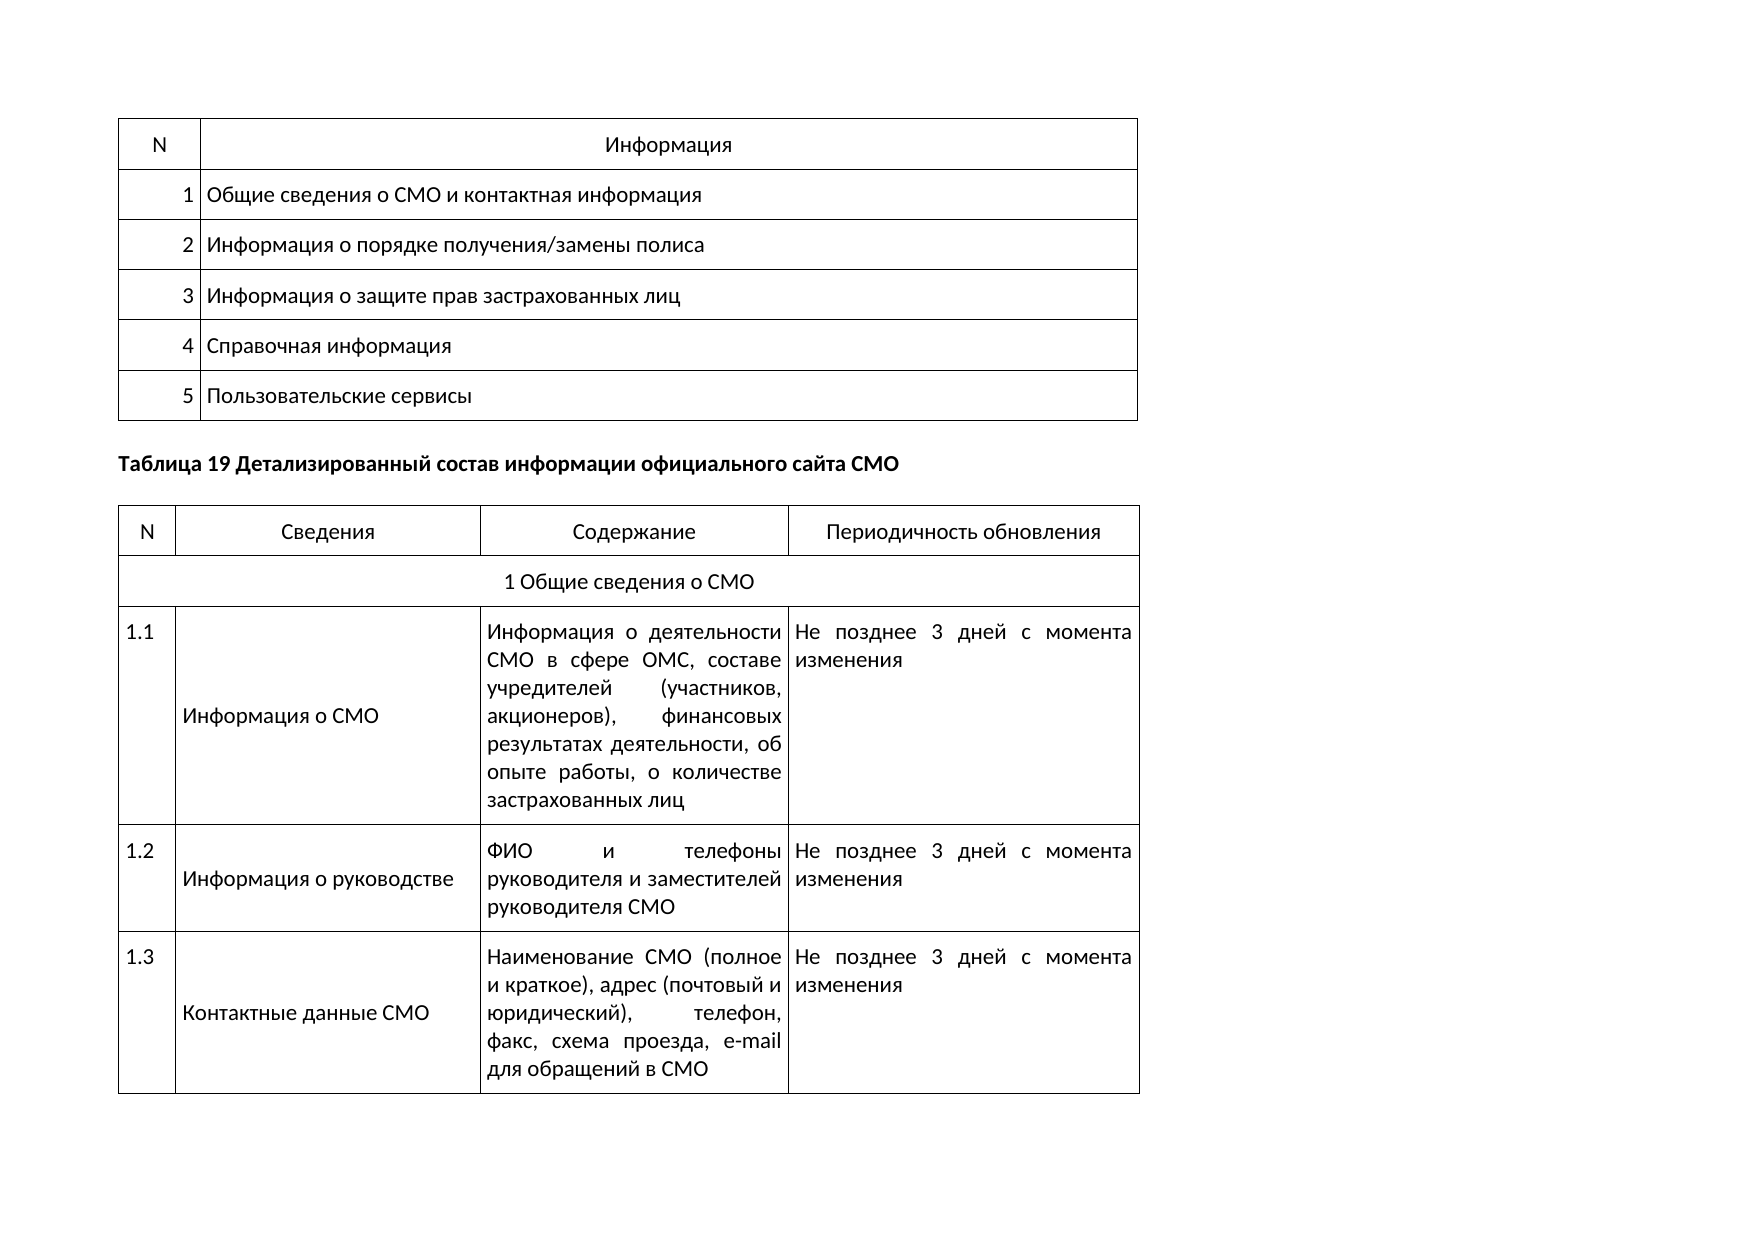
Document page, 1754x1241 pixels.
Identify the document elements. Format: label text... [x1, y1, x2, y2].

table_header N [119, 506, 175, 555]
table_header N [119, 119, 200, 168]
table_cell Наименование СМО (полное и краткое), адрес (почтовый и юридический), телефон, факс, схема проезда, e-mail для обращений в СМО [481, 932, 788, 1093]
table_header Периодичность обновления [789, 506, 1139, 555]
table_cell 4 [119, 320, 200, 370]
table_cell Информация о порядке получения/замены полиса [201, 220, 1137, 269]
table_cell Информация о защите прав застрахованных лиц [201, 270, 1137, 319]
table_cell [789, 932, 1139, 1093]
table_cell Информация о деятельности СМО в сфере ОМС, составе учредителей (участников, акционеров), финансовых результатах деятельности, об опыте работы, о количестве застрахованных лиц [481, 607, 788, 824]
table_cell Информация о СМО [176, 607, 480, 824]
table_cell Справочная информация [201, 320, 1137, 370]
table_cell 2 [119, 220, 200, 269]
table_cell 5 [119, 371, 200, 420]
table_cell 1 [119, 170, 200, 219]
table_cell Не позднее 3 дней с момента изменения [789, 607, 1139, 824]
table_cell 1.3 [119, 932, 175, 1093]
table_cell ФИО и телефоны руководителя и заместителей руководителя СМО [481, 825, 788, 931]
table_cell 1.1 [119, 607, 175, 824]
table_cell Контактные данные СМО [176, 932, 480, 1093]
table_cell Пользовательские сервисы [201, 371, 1137, 420]
table_cell Не позднее 3 дней с момента изменения [789, 825, 1139, 931]
table_header Сведения [176, 506, 480, 555]
table_header Содержание [481, 506, 788, 555]
table_cell Информация о руководстве [176, 825, 480, 931]
title Таблица 19 Детализированный состав информации официального сайта СМО [118, 449, 1695, 477]
table_header Информация [201, 119, 1137, 168]
table_cell Общие сведения о СМО и контактная информация [201, 170, 1137, 219]
table_cell 1 Общие сведения о СМО [119, 556, 1139, 606]
table_cell 3 [119, 270, 200, 319]
table_cell 1.2 [119, 825, 175, 931]
